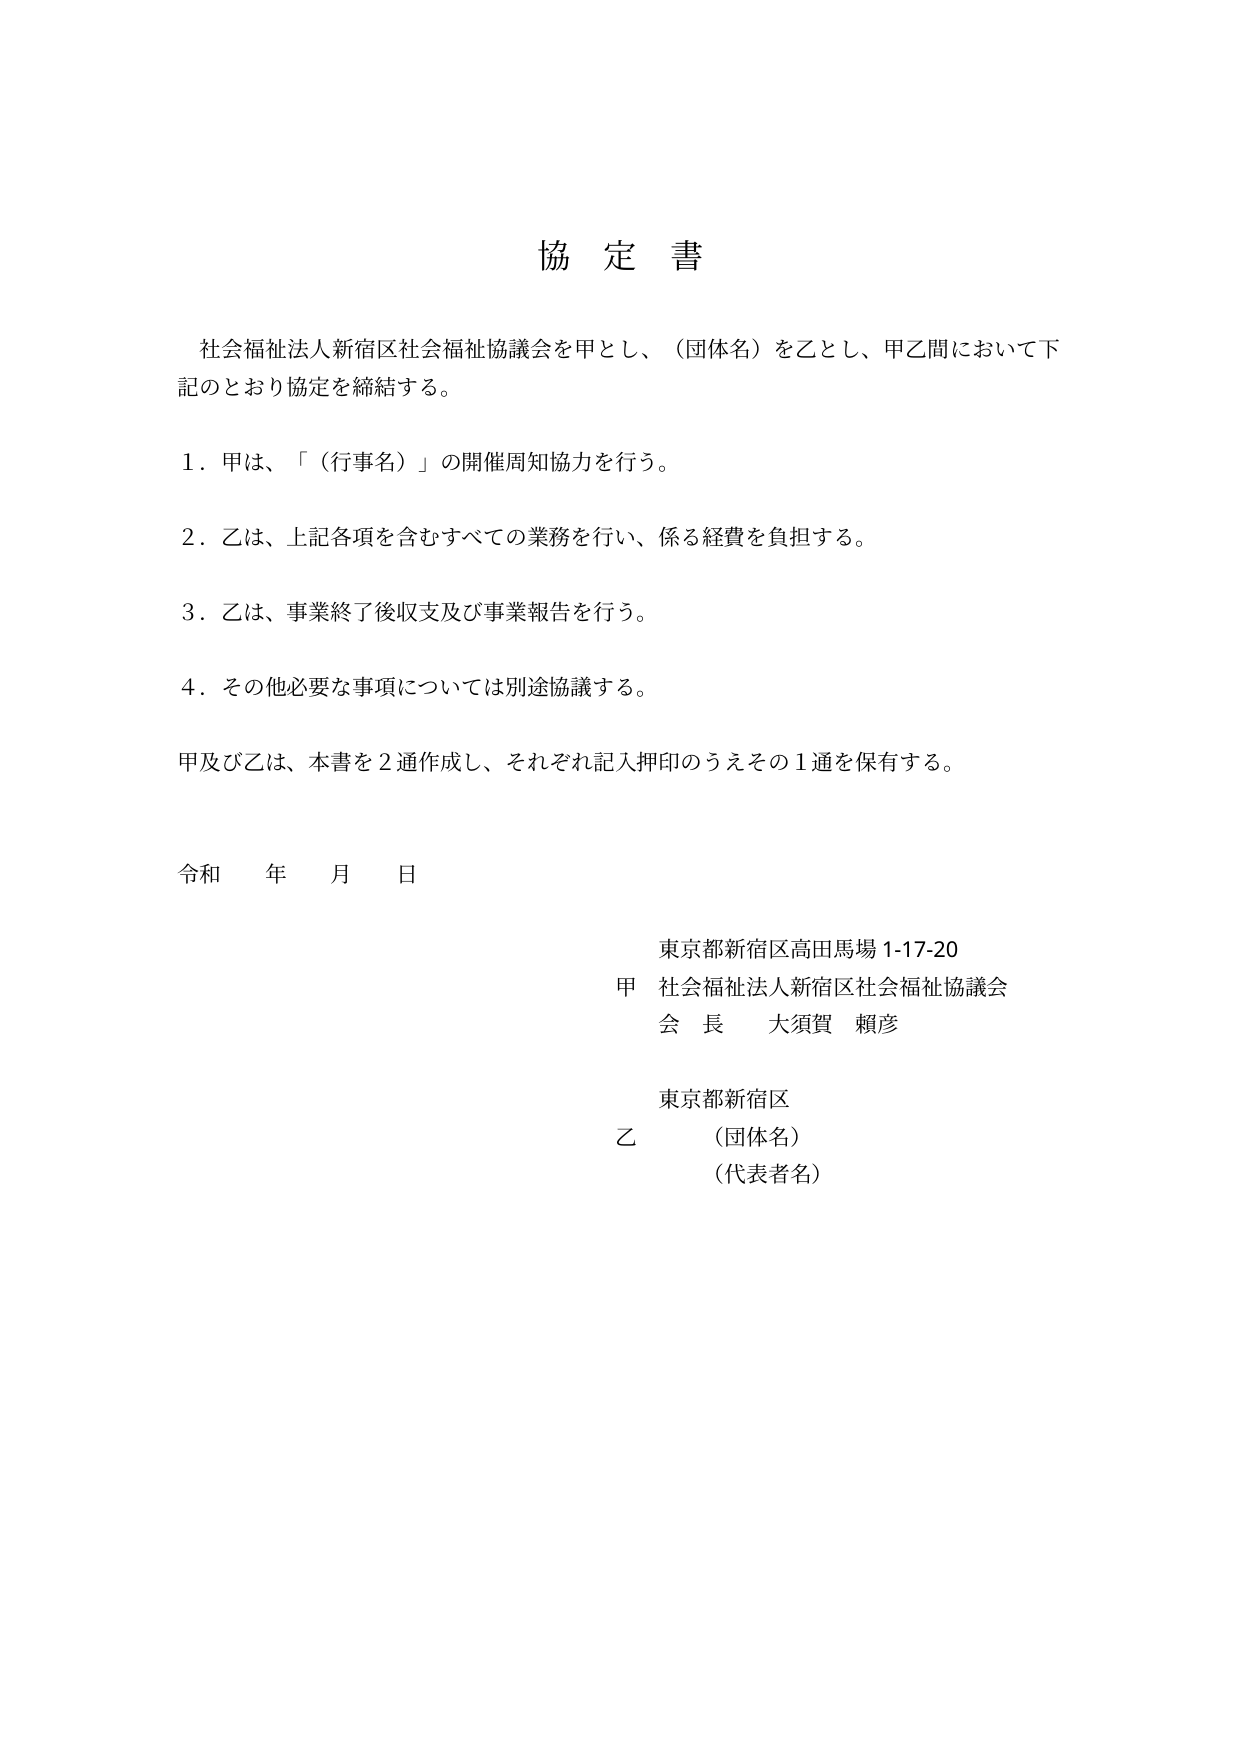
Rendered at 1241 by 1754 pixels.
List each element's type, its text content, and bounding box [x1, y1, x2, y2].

text 会 長 大須賀 賴彦 [177, 1004, 1063, 1042]
text 東京都新宿区高田馬場1-17-20 [177, 929, 1063, 967]
text 社会福祉法人新宿区社会福祉協議会を甲とし、（団体名）を乙とし、甲乙間において下記のとおり協定を締結する。 [177, 329, 1063, 404]
text 甲及び乙は、本書を２通作成し、それぞれ記入押印のうえその１通を保有する。 [177, 742, 1063, 779]
text １．甲は、「（行事名）」の開催周知協力を行う。 [177, 442, 1063, 479]
text ２．乙は、上記各項を含むすべての業務を行い、係る経費を負担する。 [177, 517, 1063, 554]
text （代表者名） [177, 1154, 1063, 1192]
text 甲 社会福祉法人新宿区社会福祉協議会 [177, 967, 1063, 1004]
text 東京都新宿区 [177, 1079, 1063, 1117]
text 乙 （団体名） [177, 1117, 1063, 1154]
text ３．乙は、事業終了後収支及び事業報告を行う。 [177, 592, 1063, 629]
text 令和 年 月 日 [177, 854, 1063, 892]
text 協 定 書 [177, 217, 1063, 292]
text ４．その他必要な事項については別途協議する。 [177, 667, 1063, 704]
